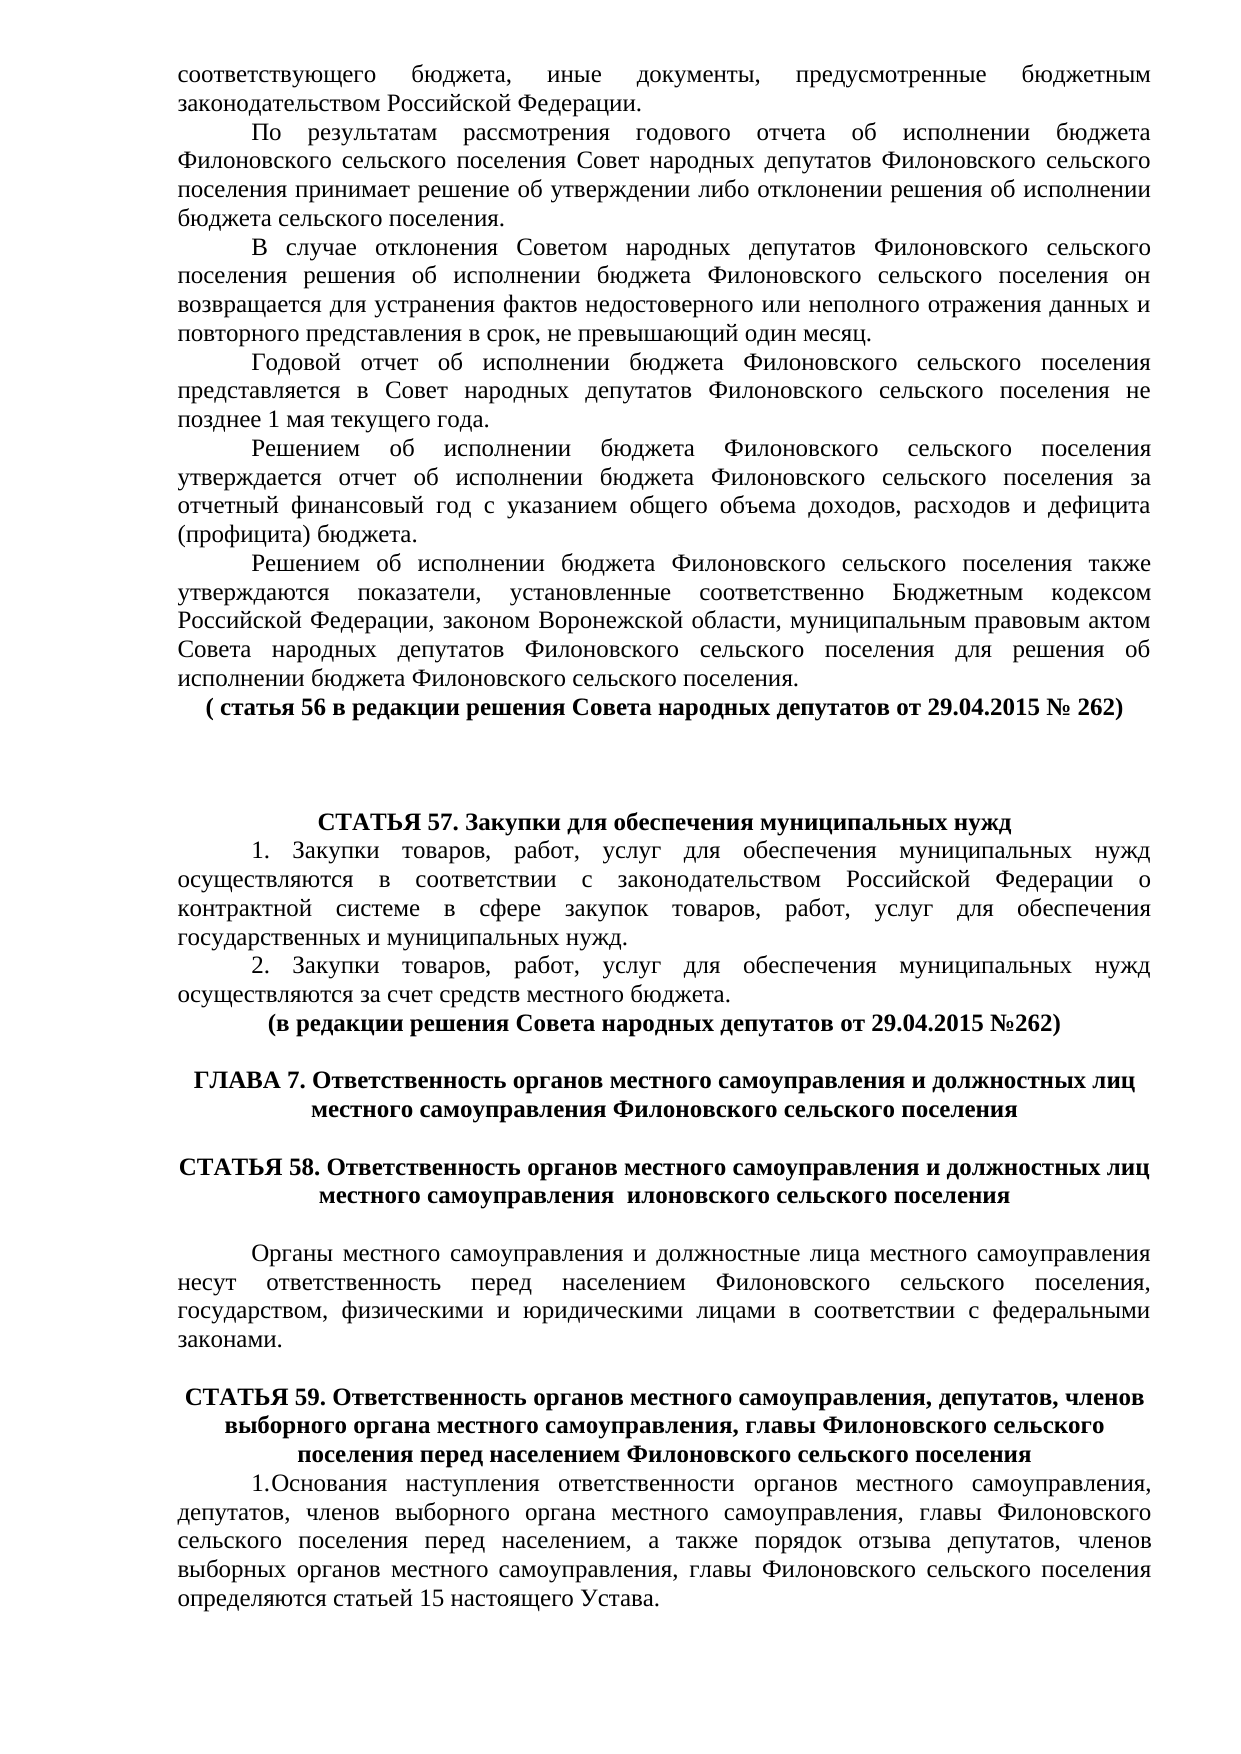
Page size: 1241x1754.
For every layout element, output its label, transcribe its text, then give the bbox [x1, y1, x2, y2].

text СТАТЬЯ 59. Ответственность органов местного самоуправления, депутатов, членов выборного органа местного самоуправления, главы Филоновского сельского поселения перед населением Филоновского сельского поселения [177, 1382, 1152, 1468]
text (в редакции решения Совета народных депутатов от 29.04.2015 №262) [177, 1008, 1152, 1037]
text Решением об исполнении бюджета Филоновского сельского поселения также утверждаются показатели, установленные соответственно Бюджетным кодексом Российской Федерации, законом Воронежской области, муниципальным правовым актом Совета народных депутатов Филоновского сельского поселения для решения об исполнении бюджета Филоновского сельского поселения. [177, 548, 1152, 692]
text 2. Закупки товаров, работ, услуг для обеспечения муниципальных нужд осуществляются за счет средств местного бюджета. [177, 950, 1152, 1008]
text СТАТЬЯ 57. Закупки для обеспечения муниципальных нужд [177, 807, 1152, 835]
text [177, 59, 1152, 117]
text В случае отклонения Советом народных депутатов Филоновского сельского поселения решения об исполнении бюджета Филоновского сельского поселения он возвращается для устранения фактов недостоверного или неполного отражения данных и повторного представления в срок, не превышающий один месяц. [177, 232, 1152, 347]
text ( статья 56 в редакции решения Совета народных депутатов от 29.04.2015 № 262) [177, 692, 1152, 720]
text Органы местного самоуправления и должностные лица местного самоуправления несут ответственность перед населением Филоновского сельского поселения, государством, физическими и юридическими лицами в соответствии с федеральными законами. [177, 1238, 1152, 1353]
text Годовой отчет об исполнении бюджета Филоновского сельского поселения представляется в Совет народных депутатов Филоновского сельского поселения не позднее 1 мая текущего года. [177, 347, 1152, 433]
text СТАТЬЯ 58. Ответственность органов местного самоуправления и должностных лиц местного самоуправления илоновского сельского поселения [177, 1152, 1152, 1209]
title ГЛАВА 7. Ответственность органов местного самоуправления и должностных лиц местного самоуправления Филоновского сельского поселения [177, 1065, 1152, 1123]
text Решением об исполнении бюджета Филоновского сельского поселения утверждается отчет об исполнении бюджета Филоновского сельского поселения за отчетный финансовый год с указанием общего объема доходов, расходов и дефицита (профицита) бюджета. [177, 433, 1152, 548]
list Основания наступления ответственности органов местного самоуправления, депутатов, членов выборного органа местного самоуправления, главы Филоновского сельского поселения перед населением, а также порядок отзыва депутатов, членов выборных органов местного самоуправления, главы Филоновского сельского поселения определяются статьей 15 настоящего Устава. [177, 1468, 1152, 1612]
text 1. Закупки товаров, работ, услуг для обеспечения муниципальных нужд осуществляются в соответствии с законодательством Российской Федерации о контрактной системе в сфере закупок товаров, работ, услуг для обеспечения государственных и муниципальных нужд. [177, 835, 1152, 950]
text По результатам рассмотрения годового отчета об исполнении бюджета Филоновского сельского поселения Совет народных депутатов Филоновского сельского поселения принимает решение об утверждении либо отклонении решения об исполнении бюджета сельского поселения. [177, 117, 1152, 232]
